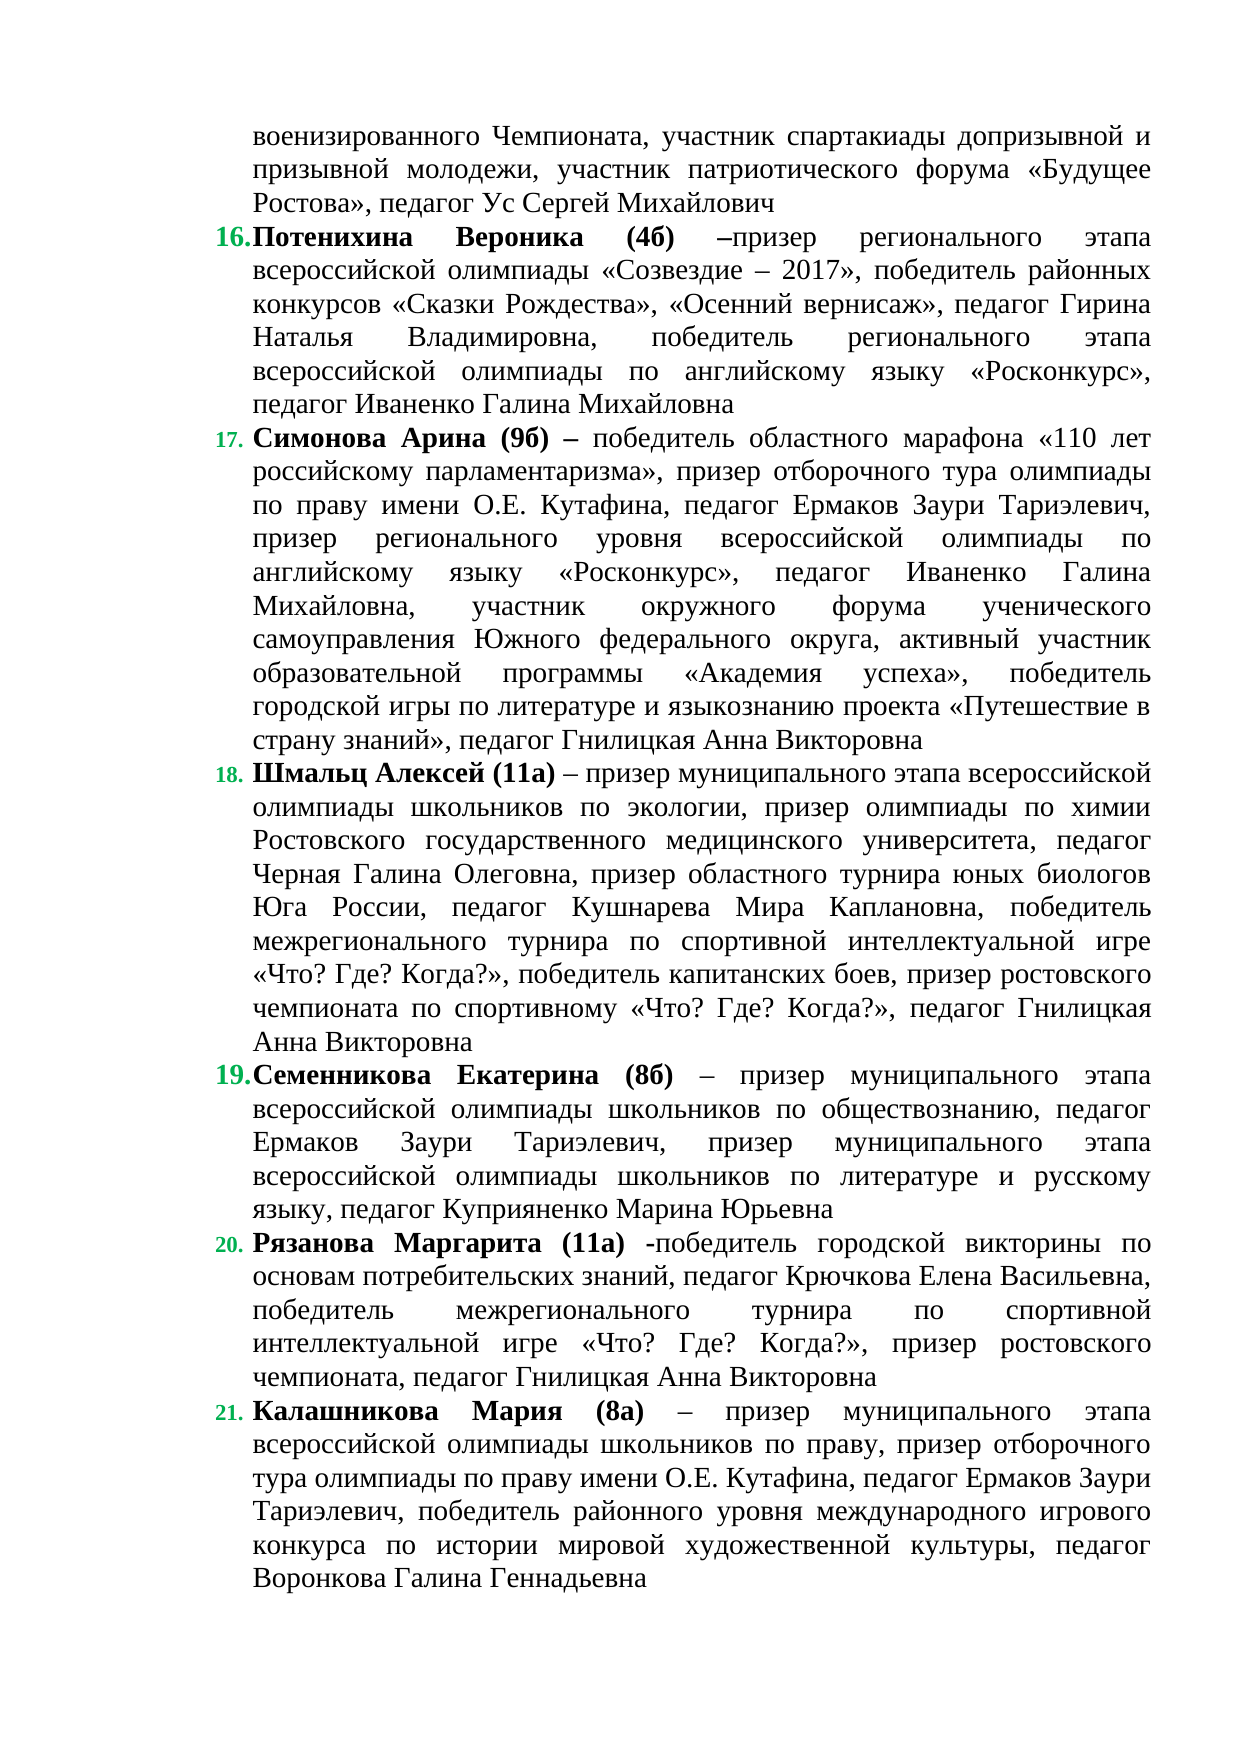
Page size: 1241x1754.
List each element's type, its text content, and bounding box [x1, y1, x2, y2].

list Потенихина Вероника (4б) –призер регионального этапа всероссийской олимпиады «Созвездие – 2017», победитель районных конкурсов «Сказки Рождества», «Осенний вернисаж», педагог Гирина Наталья Владимировна, победитель регионального этапа всероссийской олимпиады по английскому языку «Росконкурс», педагог Иваненко Галина Михайловна [215, 219, 1152, 420]
list Симонова Арина (9б) – победитель областного марафона «110 лет российскому парламентаризма», призер отборочного тура олимпиады по праву имени О.Е. Кутафина, педагог Ермаков Заури Тариэлевич, призер регионального уровня всероссийской олимпиады по английскому языку «Росконкурс», педагог Иваненко Галина Михайловна, участник окружного форума ученического самоуправления Южного федерального округа, активный участник образовательной программы «Академия успеха», победитель городской игры по литературе и языкознанию проекта «Путешествие в страну знаний», педагог Гнилицкая Анна Викторовна [215, 420, 1152, 755]
list Калашникова Мария (8а) – призер муниципального этапа всероссийской олимпиады школьников по праву, призер отборочного тура олимпиады по праву имени О.Е. Кутафина, педагог Ермаков Заури Тариэлевич, победитель районного уровня международного игрового конкурса по истории мировой художественной культуры, педагог Воронкова Галина Геннадьевна [215, 1393, 1152, 1594]
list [215, 118, 1152, 219]
list Семенникова Екатерина (8б) – призер муниципального этапа всероссийской олимпиады школьников по обществознанию, педагог Ермаков Заури Тариэлевич, призер муниципального этапа всероссийской олимпиады школьников по литературе и русскому языку, педагог Куприяненко Марина Юрьевна [215, 1057, 1152, 1225]
list Шмальц Алексей (11а) – призер муниципального этапа всероссийской олимпиады школьников по экологии, призер олимпиады по химии Ростовского государственного медицинского университета, педагог Черная Галина Олеговна, призер областного турнира юных биологов Юга России, педагог Кушнарева Мира Каплановна, победитель межрегионального турнира по спортивной интеллектуальной игре «Что? Где? Когда?», победитель капитанских боев, призер ростовского чемпионата по спортивному «Что? Где? Когда?», педагог Гнилицкая Анна Викторовна [215, 755, 1152, 1057]
list Рязанова Маргарита (11а) -победитель городской викторины по основам потребительских знаний, педагог Крючкова Елена Васильевна, победитель межрегионального турнира по спортивной интеллектуальной игре «Что? Где? Когда?», призер ростовского чемпионата, педагог Гнилицкая Анна Викторовна [215, 1225, 1152, 1393]
